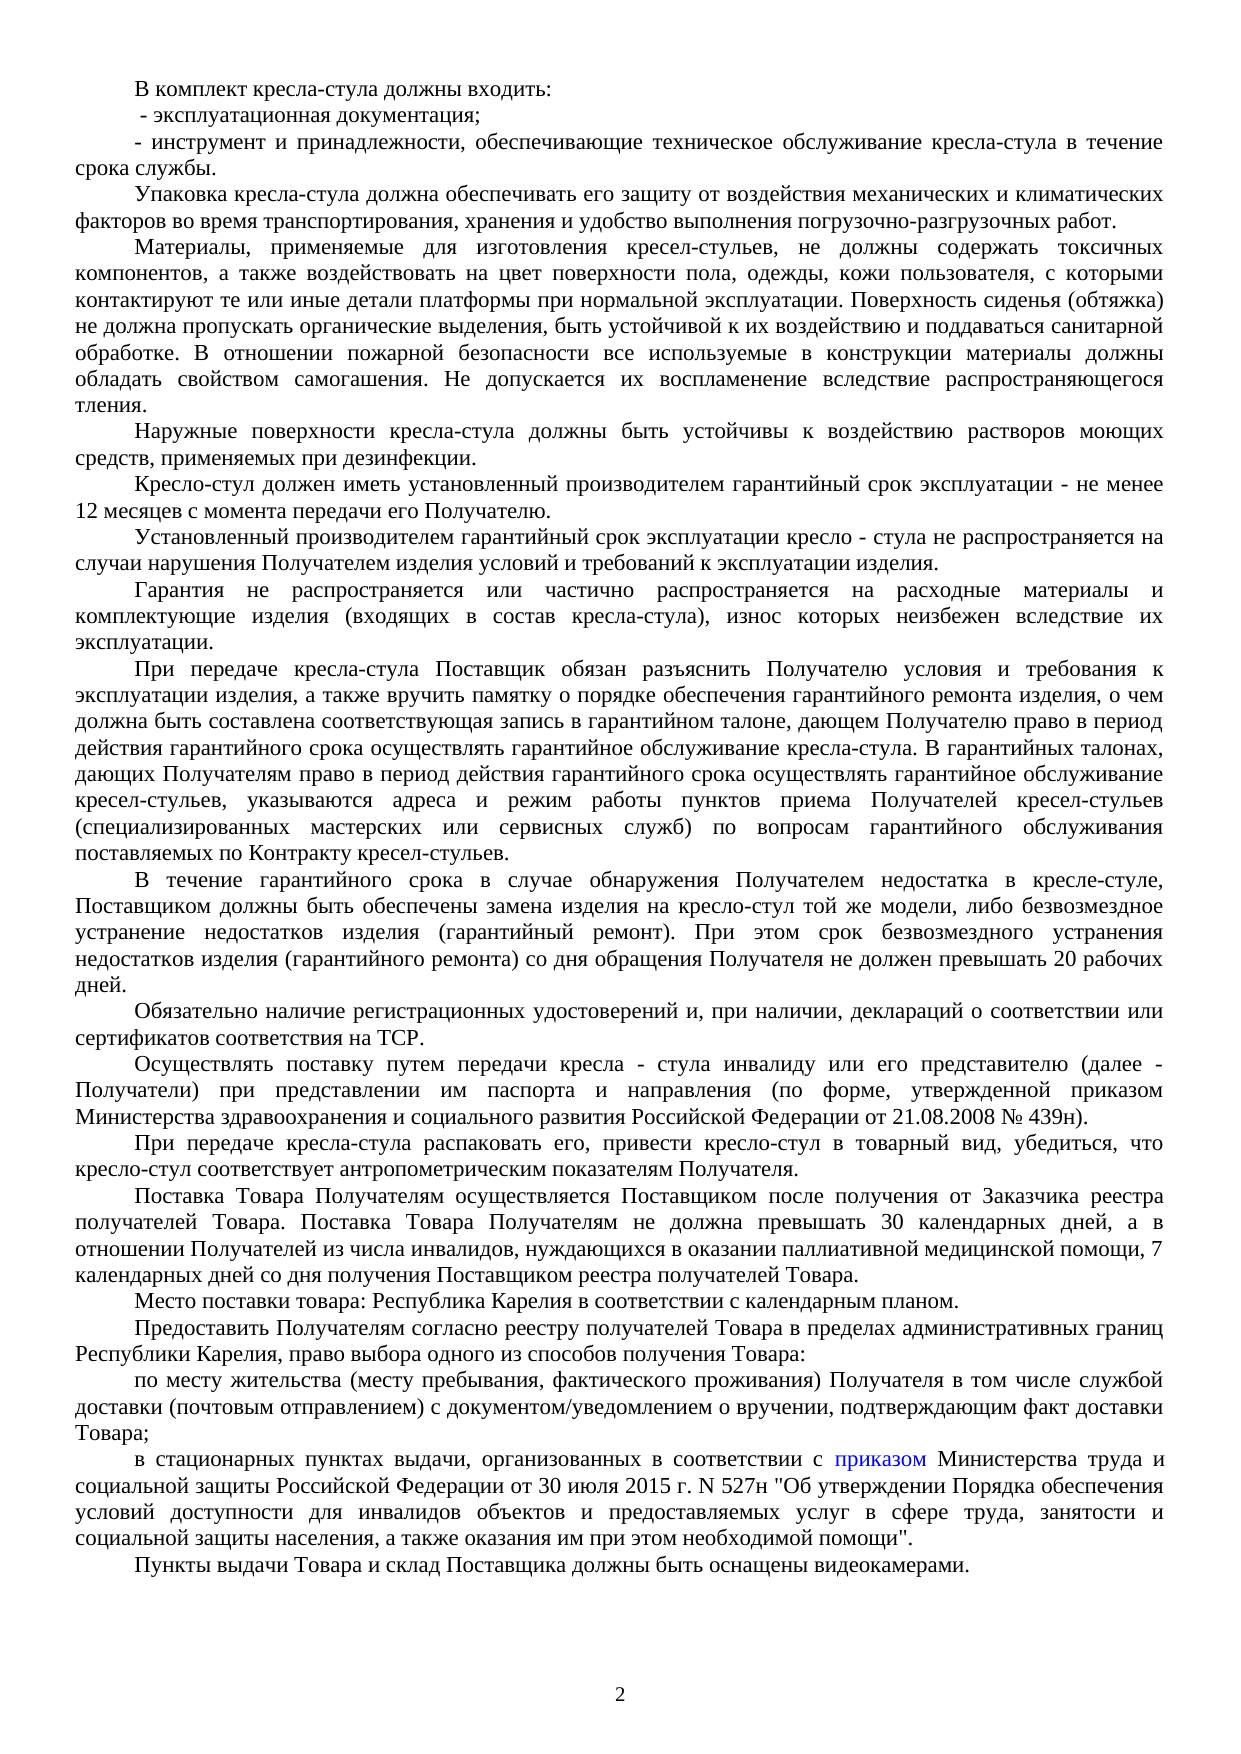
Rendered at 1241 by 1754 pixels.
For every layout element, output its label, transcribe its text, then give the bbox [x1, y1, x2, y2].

text по месту жительства (месту пребывания, фактического проживания) Получателя в том числе службой доставки (почтовым отправлением) с документом/уведомлением о вручении, подтверждающим факт доставки Товара; [75, 1366, 1165, 1445]
text - эксплуатационная документация; [75, 101, 1165, 128]
text Установленный производителем гарантийный срок эксплуатации кресло - стула не распространяется на случаи нарушения Получателем изделия условий и требований к эксплуатации изделия. [75, 523, 1165, 576]
text При передаче кресла-стула распаковать его, привести кресло-стул в товарный вид, убедиться, что кресло-стул соответствует антропометрическим показателям Получателя. [75, 1129, 1165, 1182]
text Осуществлять поставку путем передачи кресла - стула инвалиду или его представителю (далее - Получатели) при представлении им паспорта и направления (по форме, утвержденной приказом Министерства здравоохранения и социального развития Российской Федерации от 21.08.2008 № 439н). [75, 1050, 1165, 1129]
text Гарантия не распространяется или частично распространяется на расходные материалы и комплектующие изделия (входящих в состав кресла-стула), износ которых неизбежен вследствие их эксплуатации. [75, 576, 1165, 655]
text Предоставить Получателям согласно реестру получателей Товара в пределах административных границ Республики Карелия, право выбора одного из способов получения Товара: [75, 1314, 1165, 1366]
text В течение гарантийного срока в случае обнаружения Получателем недостатка в кресле-стуле, Поставщиком должны быть обеспечены замена изделия на кресло-стул той же модели, либо безвозмездное устранение недостатков изделия (гарантийный ремонт). При этом срок безвозмездного устранения недостатков изделия (гарантийного ремонта) со дня обращения Получателя не должен превышать 20 рабочих дней. [75, 866, 1165, 997]
text Пункты выдачи Товара и склад Поставщика должны быть оснащены видеокамерами. [75, 1551, 1165, 1577]
text - инструмент и принадлежности, обеспечивающие техническое обслуживание кресла-стула в течение срока службы. [75, 128, 1165, 180]
text Материалы, применяемые для изготовления кресел-стульев, не должны содержать токсичных компонентов, а также воздействовать на цвет поверхности пола, одежды, кожи пользователя, с которыми контактируют те или иные детали платформы при нормальной эксплуатации. Поверхность сиденья (обтяжка) не должна пропускать органические выделения, быть устойчивой к их воздействию и поддаваться санитарной обработке. В отношении пожарной безопасности все используемые в конструкции материалы должны обладать свойством самогашения. Не допускается их воспламенение вследствие распространяющегося тления. [75, 233, 1165, 418]
text Кресло-стул должен иметь установленный производителем гарантийный срок эксплуатации - не менее 12 месяцев с момента передачи его Получателю. [75, 470, 1165, 523]
text Место поставки товара: Республика Карелия в соответствии с календарным планом. [75, 1287, 1165, 1314]
text Наружные поверхности кресла-стула должны быть устойчивы к воздействию растворов моющих средств, применяемых при дезинфекции. [75, 418, 1165, 470]
text Поставка Товара Получателям осуществляется Поставщиком после получения от Заказчика реестра получателей Товара. Поставка Товара Получателям не должна превышать 30 календарных дней, а в отношении Получателей из числа инвалидов, нуждающихся в оказании паллиативной медицинской помощи, 7 календарных дней со дня получения Поставщиком реестра получателей Товара. [75, 1182, 1165, 1287]
text При передаче кресла-стула Поставщик обязан разъяснить Получателю условия и требования к эксплуатации изделия, а также вручить памятку о порядке обеспечения гарантийного ремонта изделия, о чем должна быть составлена соответствующая запись в гарантийном талоне, дающем Получателю право в период действия гарантийного срока осуществлять гарантийное обслуживание кресла-стула. В гарантийных талонах, дающих Получателям право в период действия гарантийного срока осуществлять гарантийное обслуживание кресел-стульев, указываются адреса и режим работы пунктов приема Получателей кресел-стульев (специализированных мастерских или сервисных служб) по вопросам гарантийного обслуживания поставляемых по Контракту кресел-стульев. [75, 655, 1165, 866]
text Упаковка кресла-стула должна обеспечивать его защиту от воздействия механических и климатических факторов во время транспортирования, хранения и удобство выполнения погрузочно-разгрузочных работ. [75, 180, 1165, 233]
text Обязательно наличие регистрационных удостоверений и, при наличии, деклараций о соответствии или сертификатов соответствия на ТСР. [75, 997, 1165, 1050]
text В комплект кресла-стула должны входить: [75, 75, 1165, 101]
text в стационарных пунктах выдачи, организованных в соответствии с приказом Министерства труда и социальной защиты Российской Федерации от 30 июля 2015 г. N 527н "Об утверждении Порядка обеспечения условий доступности для инвалидов объектов и предоставляемых услуг в сфере труда, занятости и социальной защиты населения, а также оказания им при этом необходимой помощи". [75, 1445, 1165, 1551]
